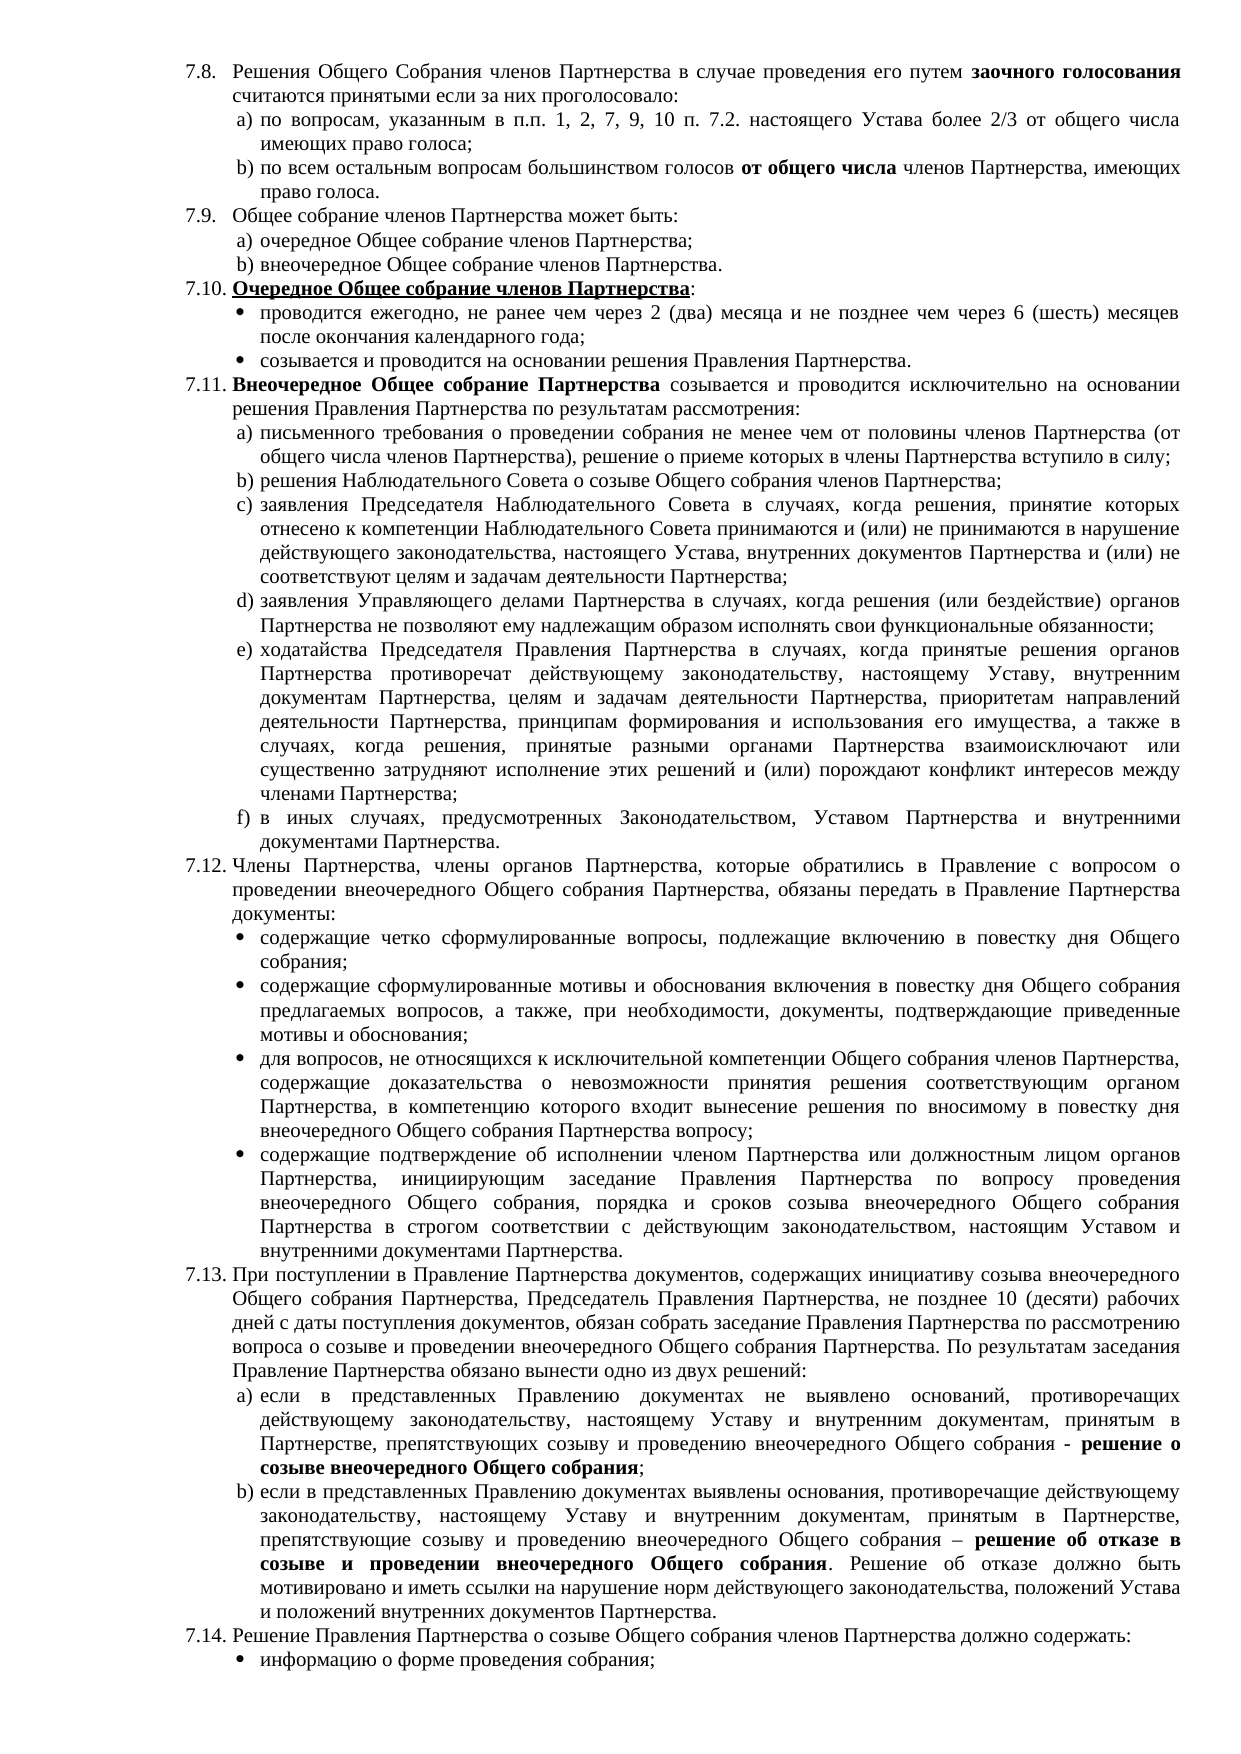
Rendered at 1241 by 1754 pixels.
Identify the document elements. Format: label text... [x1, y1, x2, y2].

list для вопросов, не относящихся к исключительной компетенции Общего собрания членов Партнерства, содержащие доказательства о невозможности принятия решения соответствующим органом Партнерства, в компетенцию которого входит вынесение решения по вносимому в повестку дня внеочередного Общего собрания Партнерства вопросу; [236, 1046, 1181, 1142]
list внеочередное Общее собрание членов Партнерства. [236, 252, 1181, 276]
list проводится ежегодно, не ранее чем через 2 (два) месяца и не позднее чем через 6 (шесть) месяцев после окончания календарного года; [236, 300, 1181, 348]
list Внеочередное Общее собрание Партнерства созывается и проводится исключительно на основании решения Правления Партнерства по результатам рассмотрения: [185, 372, 1181, 420]
list ходатайства Председателя Правления Партнерства в случаях, когда принятые решения органов Партнерства противоречат действующему законодательству, настоящему Уставу, внутренним документам Партнерства, целям и задачам деятельности Партнерства, приоритетам направлений деятельности Партнерства, принципам формирования и использования его имущества, а также в случаях, когда решения, принятые разными органами Партнерства взаимоисключают или существенно затрудняют исполнение этих решений и (или) порождают конфликт интересов между членами Партнерства; [236, 637, 1181, 805]
list по вопросам, указанным в п.п. 1, 2, 7, 9, 10 п. 7.2. настоящего Устава более 2/3 от общего числа имеющих право голоса; [236, 107, 1181, 155]
list решения Наблюдательного Совета о созыве Общего собрания членов Партнерства; [236, 468, 1181, 492]
list в иных случаях, предусмотренных Законодательством, Уставом Партнерства и внутренними документами Партнерства. [236, 805, 1181, 853]
list содержащие подтверждение об исполнении членом Партнерства или должностным лицом органов Партнерства, инициирующим заседание Правления Партнерства по вопросу проведения внеочередного Общего собрания, порядка и сроков созыва внеочередного Общего собрания Партнерства в строгом соответствии с действующим законодательством, настоящим Уставом и внутренними документами Партнерства. [236, 1142, 1181, 1262]
list содержащие четко сформулированные вопросы, подлежащие включению в повестку дня Общего собрания; [236, 925, 1181, 973]
list созывается и проводится на основании решения Правления Партнерства. [236, 348, 1181, 372]
list информацию о форме проведения собрания; [236, 1647, 1181, 1671]
list Очередное Общее собрание членов Партнерства: [185, 276, 1181, 300]
list Решения Общего Собрания членов Партнерства в случае проведения его путем заочного голосования считаются принятыми если за них проголосовало: [185, 59, 1181, 107]
list Члены Партнерства, члены органов Партнерства, которые обратились в Правление с вопросом о проведении внеочередного Общего собрания Партнерства, обязаны передать в Правление Партнерства документы: [185, 853, 1181, 925]
list При поступлении в Правление Партнерства документов, содержащих инициативу созыва внеочередного Общего собрания Партнерства, Председатель Правления Партнерства, не позднее 10 (десяти) рабочих дней с даты поступления документов, обязан собрать заседание Правления Партнерства по рассмотрению вопроса о созыве и проведении внеочередного Общего собрания Партнерства. По результатам заседания Правление Партнерства обязано вынести одно из двух решений: [185, 1262, 1181, 1382]
list Общее собрание членов Партнерства может быть: [185, 203, 1181, 227]
list Решение Правления Партнерства о созыве Общего собрания членов Партнерства должно содержать: [185, 1623, 1181, 1647]
list содержащие сформулированные мотивы и обоснования включения в повестку дня Общего собрания предлагаемых вопросов, а также, при необходимости, документы, подтверждающие приведенные мотивы и обоснования; [236, 973, 1181, 1046]
list письменного требования о проведении собрания не менее чем от половины членов Партнерства (от общего числа членов Партнерства), решение о приеме которых в члены Партнерства вступило в силу; [236, 420, 1181, 468]
list заявления Председателя Наблюдательного Совета в случаях, когда решения, принятие которых отнесено к компетенции Наблюдательного Совета принимаются и (или) не принимаются в нарушение действующего законодательства, настоящего Устава, внутренних документов Партнерства и (или) не соответствуют целям и задачам деятельности Партнерства; [236, 492, 1181, 588]
list если в представленных Правлению документах выявлены основания, противоречащие действующему законодательству, настоящему Уставу и внутренним документам, принятым в Партнерстве, препятствующие созыву и проведению внеочередного Общего собрания – решение об отказе в созыве и проведении внеочередного Общего собрания. Решение об отказе должно быть мотивировано и иметь ссылки на нарушение норм действующего законодательства, положений Устава и положений внутренних документов Партнерства. [236, 1479, 1181, 1623]
list по всем остальным вопросам большинством голосов от общего числа членов Партнерства, имеющих право голоса. [236, 155, 1181, 203]
list если в представленных Правлению документах не выявлено оснований, противоречащих действующему законодательству, настоящему Уставу и внутренним документам, принятым в Партнерстве, препятствующих созыву и проведению внеочередного Общего собрания - решение о созыве внеочередного Общего собрания; [236, 1382, 1181, 1479]
list очередное Общее собрание членов Партнерства; [236, 227, 1181, 252]
list заявления Управляющего делами Партнерства в случаях, когда решения (или бездействие) органов Партнерства не позволяют ему надлежащим образом исполнять свои функциональные обязанности; [236, 588, 1181, 637]
